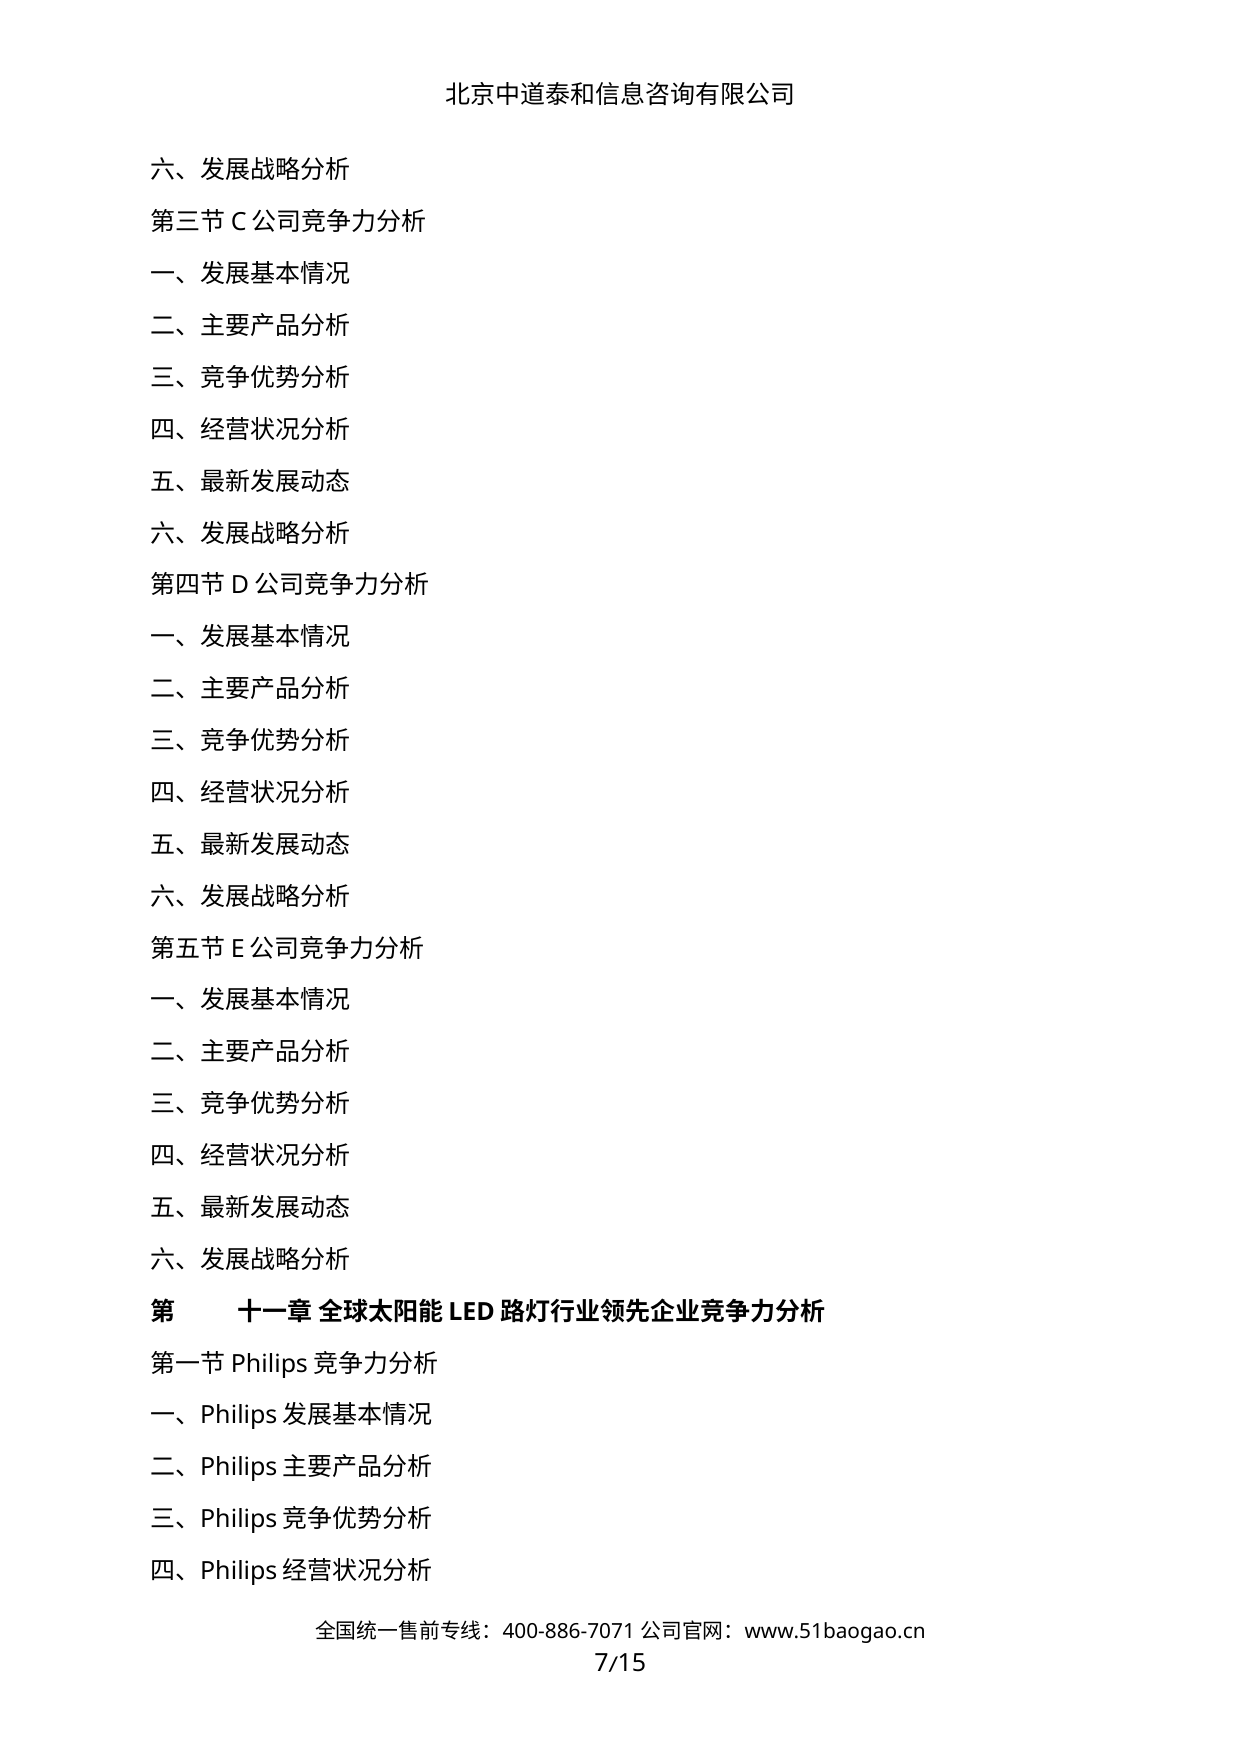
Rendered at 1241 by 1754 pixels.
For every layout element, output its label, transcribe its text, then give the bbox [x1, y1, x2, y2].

text 三、竞争优势分析 [150, 357, 1090, 394]
text 四、经营状况分析 [150, 772, 1090, 809]
text 三、竞争优势分析 [150, 721, 1090, 757]
text 五、最新发展动态 [150, 1187, 1090, 1224]
text 六、发展战略分析 [150, 150, 1090, 186]
text 二、主要产品分析 [150, 1032, 1090, 1068]
text 第一节 Philips竞争力分析 [150, 1343, 1090, 1379]
text 三、Philips竞争优势分析 [150, 1499, 1090, 1535]
text 一、发展基本情况 [150, 980, 1090, 1016]
text 四、经营状况分析 [150, 1136, 1090, 1172]
text 第三节 C公司竞争力分析 [150, 202, 1090, 238]
text 四、Philips经营状况分析 [150, 1551, 1090, 1587]
text 一、发展基本情况 [150, 617, 1090, 653]
text 六、发展战略分析 [150, 876, 1090, 912]
text 第五节 E公司竞争力分析 [150, 928, 1090, 964]
text 二、主要产品分析 [150, 669, 1090, 705]
text 六、发展战略分析 [150, 1239, 1090, 1276]
text 五、最新发展动态 [150, 824, 1090, 861]
text 四、经营状况分析 [150, 409, 1090, 446]
text 五、最新发展动态 [150, 461, 1090, 497]
text 一、发展基本情况 [150, 254, 1090, 290]
text 一、Philips发展基本情况 [150, 1395, 1090, 1431]
text 第四节 D公司竞争力分析 [150, 565, 1090, 601]
text 六、发展战略分析 [150, 513, 1090, 549]
text 三、竞争优势分析 [150, 1084, 1090, 1120]
text 二、主要产品分析 [150, 306, 1090, 342]
text 第 十一章 全球太阳能LED路灯行业领先企业竞争力分析 [150, 1291, 1090, 1327]
text 二、Philips主要产品分析 [150, 1447, 1090, 1483]
